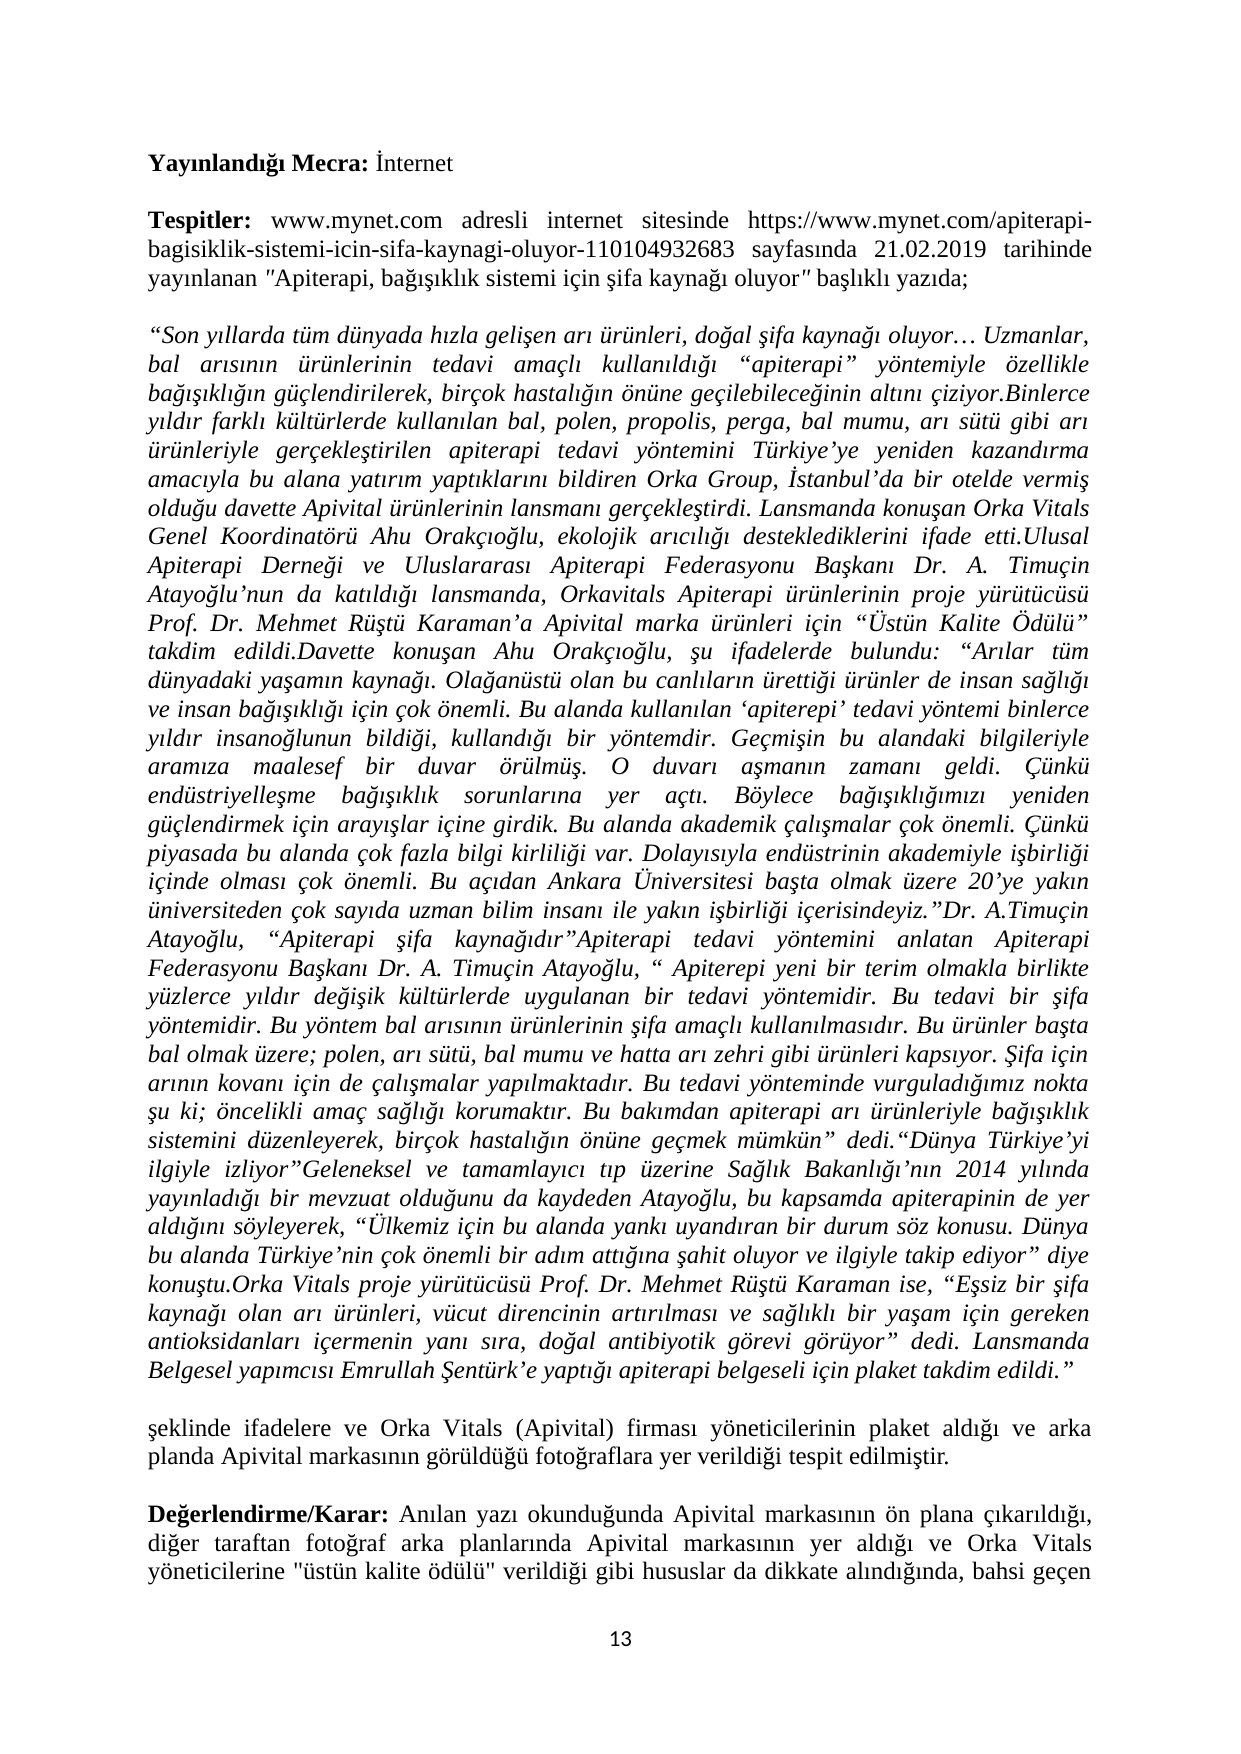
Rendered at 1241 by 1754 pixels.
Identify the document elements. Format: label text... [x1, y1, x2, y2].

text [148, 1499, 1093, 1585]
text “Son yıllarda tüm dünyada hızla gelişen arı ürünleri, doğal şifa kaynağı oluyor… Uzmanlar, bal arısının ürünlerinin tedavi amaçlı kullanıldığı “apiterapi” yöntemiyle özellikle bağışıklığın güçlendirilerek, birçok hastalığın önüne geçilebileceğinin altını çiziyor.Binlerce yıldır farklı kültürlerde kullanılan bal, polen, propolis, perga, bal mumu, arı sütü gibi arı ürünleriyle gerçekleştirilen apiterapi tedavi yöntemini Türkiye’ye yeniden kazandırma amacıyla bu alana yatırım yaptıklarını bildiren Orka Group, İstanbul’da bir otelde vermiş olduğu davette Apivital ürünlerinin lansmanı gerçekleştirdi. Lansmanda konuşan Orka Vitals Genel Koordinatörü Ahu Orakçıoğlu, ekolojik arıcılığı desteklediklerini ifade etti.Ulusal Apiterapi Derneği ve Uluslararası Apiterapi Federasyonu Başkanı Dr. A. Timuçin Atayoğlu’nun da katıldığı lansmanda, Orkavitals Apiterapi ürünlerinin proje yürütücüsü Prof. Dr. Mehmet Rüştü Karaman’a Apivital marka ürünleri için “Üstün Kalite Ödülü” takdim edildi.Davette konuşan Ahu Orakçıoğlu, şu ifadelerde bulundu: “Arılar tüm dünyadaki yaşamın kaynağı. Olağanüstü olan bu canlıların ürettiği ürünler de insan sağlığı ve insan bağışıklığı için çok önemli. Bu alanda kullanılan ‘apiterepi’ tedavi yöntemi binlerce yıldır insanoğlunun bildiği, kullandığı bir yöntemdir. Geçmişin bu alandaki bilgileriyle aramıza maalesef bir duvar örülmüş. O duvarı aşmanın zamanı geldi. Çünkü endüstriyelleşme bağışıklık sorunlarına yer açtı. Böylece bağışıklığımızı yeniden güçlendirmek için arayışlar içine girdik. Bu alanda akademik çalışmalar çok önemli. Çünkü piyasada bu alanda çok fazla bilgi kirliliği var. Dolayısıyla endüstrinin akademiyle işbirliği içinde olması çok önemli. Bu açıdan Ankara Üniversitesi başta olmak üzere 20’ye yakın üniversiteden çok sayıda uzman bilim insanı ile yakın işbirliği içerisindeyiz.”Dr. A.Timuçin Atayoğlu, “Apiterapi şifa kaynağıdır”Apiterapi tedavi yöntemini anlatan Apiterapi Federasyonu Başkanı Dr. A. Timuçin Atayoğlu, “ Apiterepi yeni bir terim olmakla birlikte yüzlerce yıldır değişik kültürlerde uygulanan bir tedavi yöntemidir. Bu tedavi bir şifa yöntemidir. Bu yöntem bal arısının ürünlerinin şifa amaçlı kullanılmasıdır. Bu ürünler başta bal olmak üzere; polen, arı sütü, bal mumu ve hatta arı zehri gibi ürünleri kapsıyor. Şifa için arının kovanı için de çalışmalar yapılmaktadır. Bu tedavi yönteminde vurguladığımız nokta şu ki; öncelikli amaç sağlığı korumaktır. Bu bakımdan apiterapi arı ürünleriyle bağışıklık sistemini düzenleyerek, birçok hastalığın önüne geçmek mümkün” dedi.“Dünya Türkiye’yi ilgiyle izliyor”Geleneksel ve tamamlayıcı tıp üzerine Sağlık Bakanlığı’nın 2014 yılında yayınladığı bir mevzuat olduğunu da kaydeden Atayoğlu, bu kapsamda apiterapinin de yer aldığını söyleyerek, “Ülkemiz için bu alanda yankı uyandıran bir durum söz konusu. Dünya bu alanda Türkiye’nin çok önemli bir adım attığına şahit oluyor ve ilgiyle takip ediyor” diye konuştu.Orka Vitals proje yürütücüsü Prof. Dr. Mehmet Rüştü Karaman ise, “Eşsiz bir şifa kaynağı olan arı ürünleri, vücut direncinin artırılması ve sağlıklı bir yaşam için gereken antioksidanları içermenin yanı sıra, doğal antibiyotik görevi görüyor” dedi. Lansmanda Belgesel yapımcısı Emrullah Şentürk’e yaptığı apiterapi belgeseli için plaket takdim edildi.” [148, 320, 1093, 1384]
text Tespitler: www.mynet.com adresli internet sitesinde https://www.mynet.com/apiterapi-bagisiklik-sistemi-icin-sifa-kaynagi-oluyor-110104932683 sayfasında 21.02.2019 tarihinde yayınlanan "Apiterapi, bağışıklık sistemi için şifa kaynağı oluyor" başlıklı yazıda; [148, 205, 1093, 291]
text Yayınlandığı Mecra: İnternet [148, 148, 1093, 176]
text şeklinde ifadelere ve Orka Vitals (Apivital) firması yöneticilerinin plaket aldığı ve arka planda Apivital markasının görüldüğü fotoğraflara yer verildiği tespit edilmiştir. [148, 1413, 1093, 1470]
